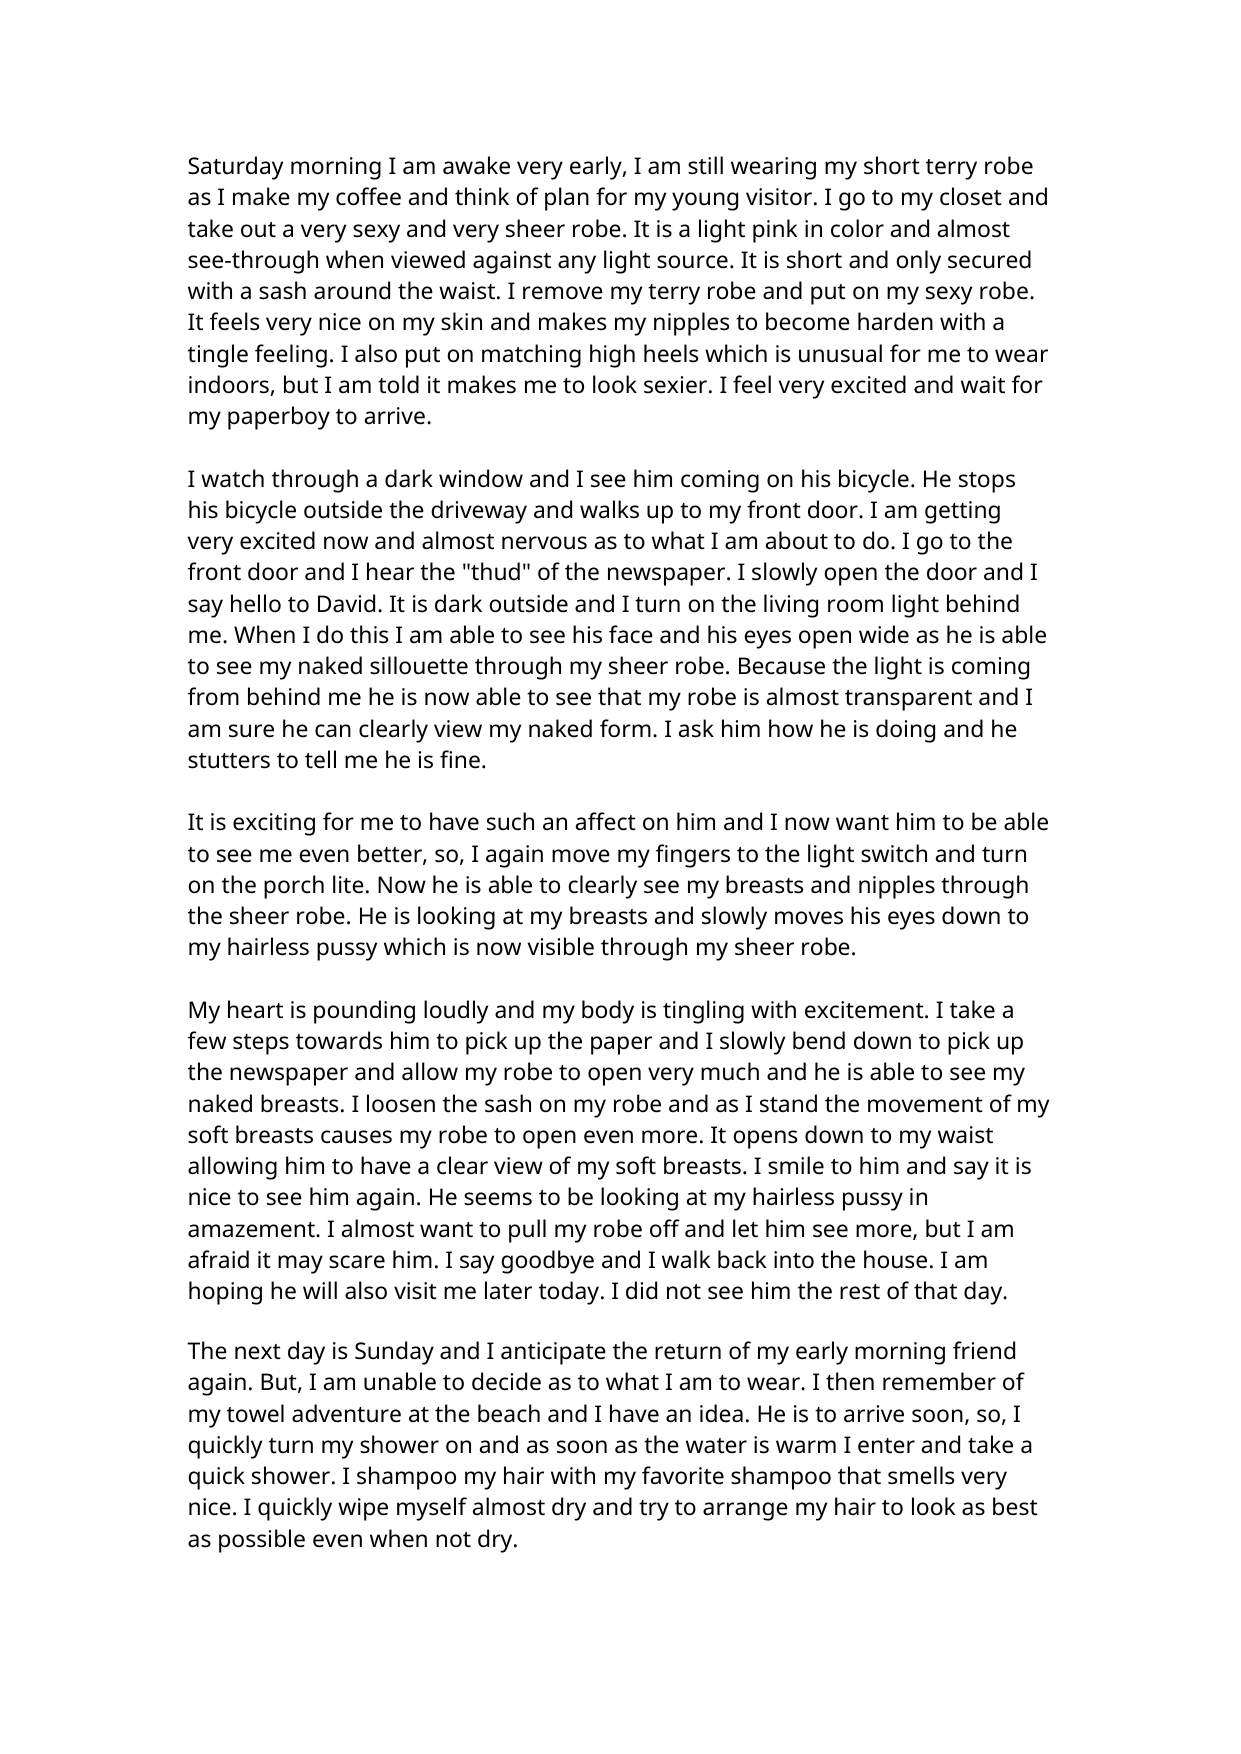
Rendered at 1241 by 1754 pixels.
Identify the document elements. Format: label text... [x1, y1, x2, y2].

text The next day is Sunday and I anticipate the return of my early morning friend again. But, I am unable to decide as to what I am to wear. I then remember of my towel adventure at the beach and I have an idea. He is to arrive soon, so, I quickly turn my shower on and as soon as the water is warm I enter and take a quick shower. I shampoo my hair with my favorite shampoo that smells very nice. I quickly wipe myself almost dry and try to arrange my hair to look as best as possible even when not dry. [187, 1335, 1053, 1554]
text Saturday morning I am awake very early, I am still wearing my short terry robe as I make my coffee and think of plan for my young visitor. I go to my closet and take out a very sexy and very sheer robe. It is a light pink in color and almost see-through when viewed against any light source. It is short and only secured with a sash around the waist. I remove my terry robe and put on my sexy robe. It feels very nice on my skin and makes my nipples to become harden with a tingle feeling. I also put on matching high heels which is unusual for me to wear indoors, but I am told it makes me to look sexier. I feel very excited and wait for my paperboy to arrive. [187, 150, 1053, 431]
text My heart is pounding loudly and my body is tingling with excitement. I take a few steps towards him to pick up the paper and I slowly bend down to pick up the newspaper and allow my robe to open very much and he is able to see my naked breasts. I loosen the sash on my robe and as I stand the movement of my soft breasts causes my robe to open even more. It opens down to my waist allowing him to have a clear view of my soft breasts. I smile to him and say it is nice to see him again. He seems to be looking at my hairless pussy in amazement. I almost want to pull my robe off and let him see more, but I am afraid it may scare him. I say goodbye and I walk back into the house. I am hoping he will also visit me later today. I did not see him the rest of that day. [187, 994, 1053, 1335]
text I watch through a dark window and I see him coming on his bicycle. He stops his bicycle outside the driveway and walks up to my front door. I am getting very excited now and almost nervous as to what I am about to do. I go to the front door and I hear the "thud" of the newspaper. I slowly open the door and I say hello to David. It is dark outside and I turn on the living room light behind me. When I do this I am able to see his face and his eyes open wide as he is able to see my naked sillouette through my sheer robe. Because the light is coming from behind me he is now able to see that my robe is almost transparent and I am sure he can clearly view my naked form. I ask him how he is doing and he stutters to tell me he is fine. [187, 462, 1053, 775]
text It is exciting for me to have such an affect on him and I now want him to be able to see me even better, so, I again move my fingers to the light switch and turn on the porch lite. Now he is able to clearly see my breasts and nipples through the sheer robe. He is looking at my breasts and slowly moves his eyes down to my hairless pussy which is now visible through my sheer robe. [187, 806, 1053, 962]
